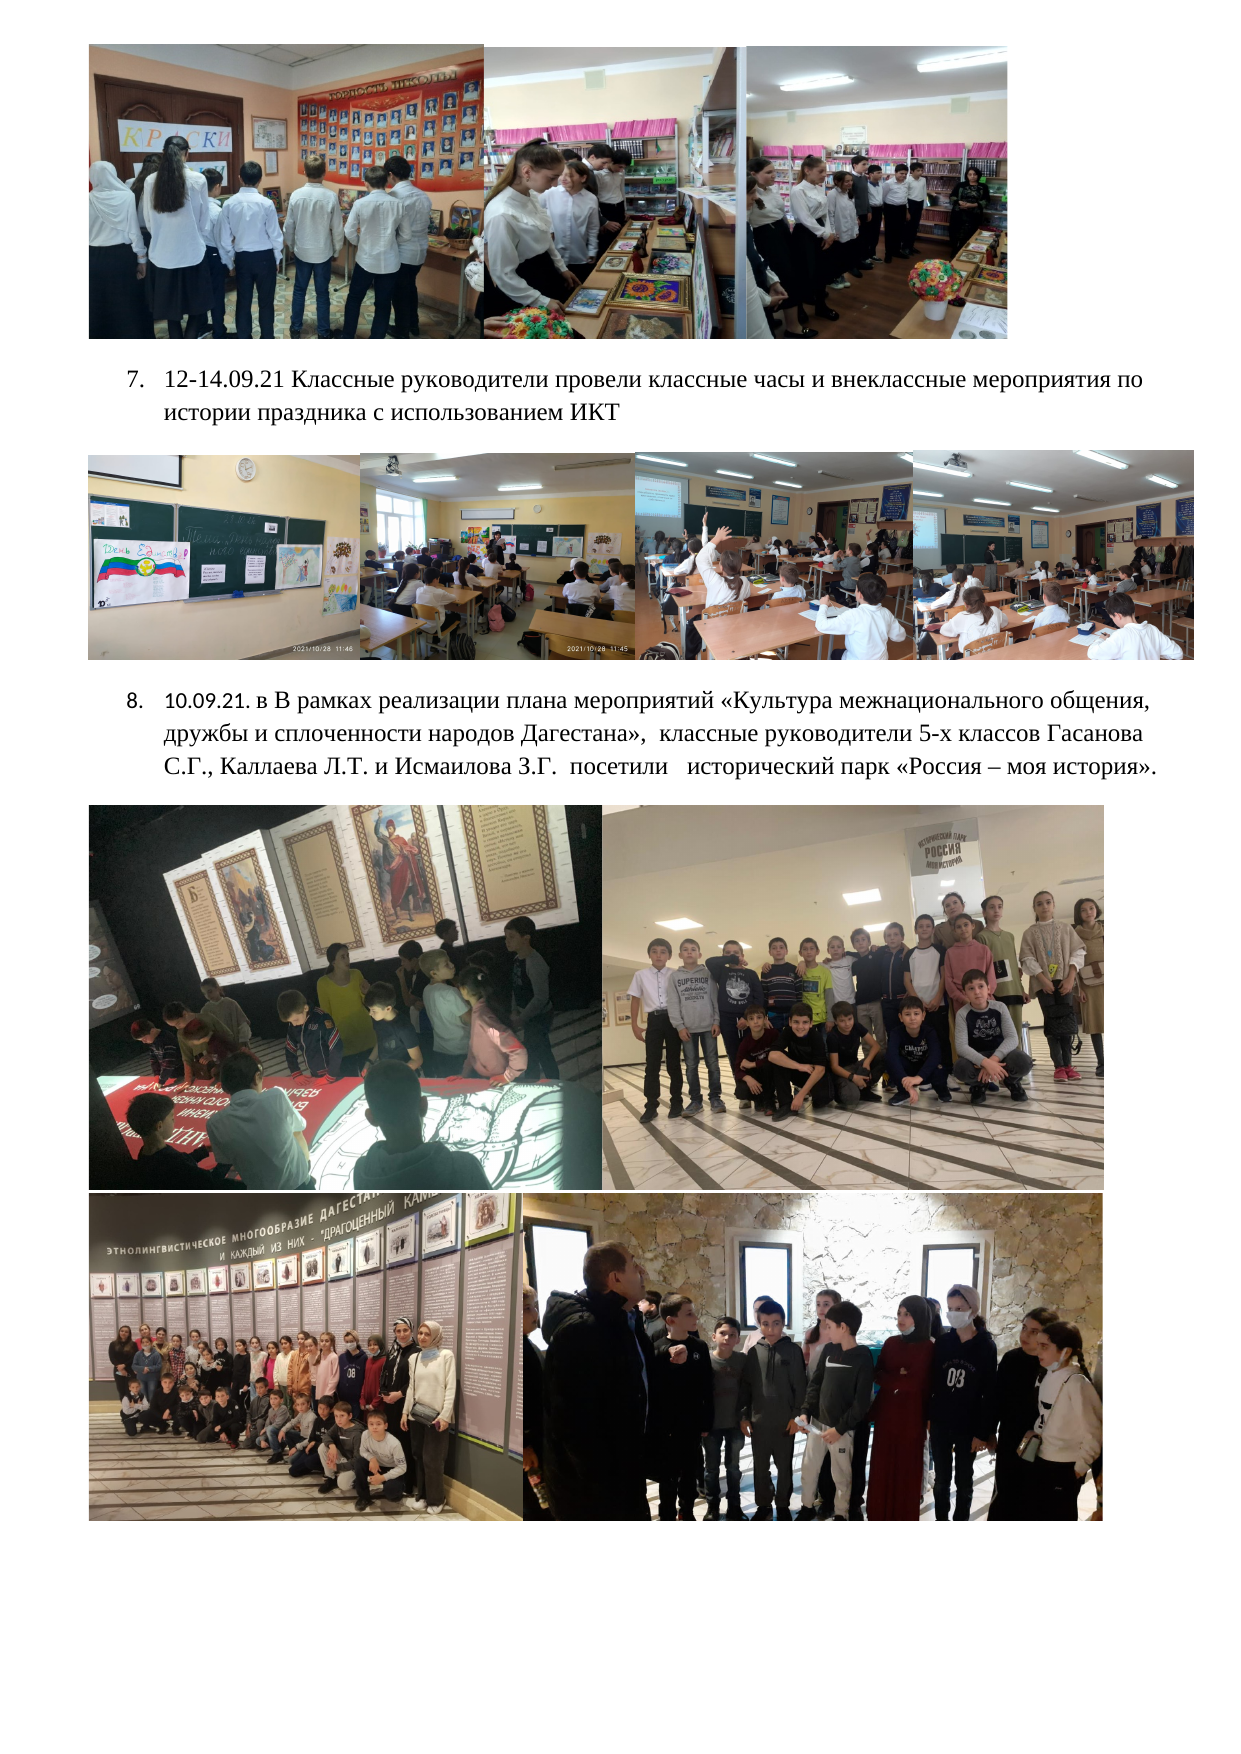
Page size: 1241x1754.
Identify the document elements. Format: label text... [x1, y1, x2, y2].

picture [88, 450, 1194, 660]
list 10.09.21. в В рамках реализации плана мероприятий «Культура межнационального общения, дружбы и сплоченности народов Дагестана», классные руководители 5-х классов Гасанова С.Г., Каллаева Л.Т. и Исмаилова З.Г. посетили исторический парк «Россия – моя история». [126, 685, 1196, 780]
picture [88, 44, 1008, 339]
picture [88, 1193, 1103, 1521]
list 12-14.09.21 Классные руководители провели классные часы и внеклассные мероприятия по истории праздника с использованием ИКТ [126, 364, 1196, 426]
picture [88, 805, 1104, 1190]
